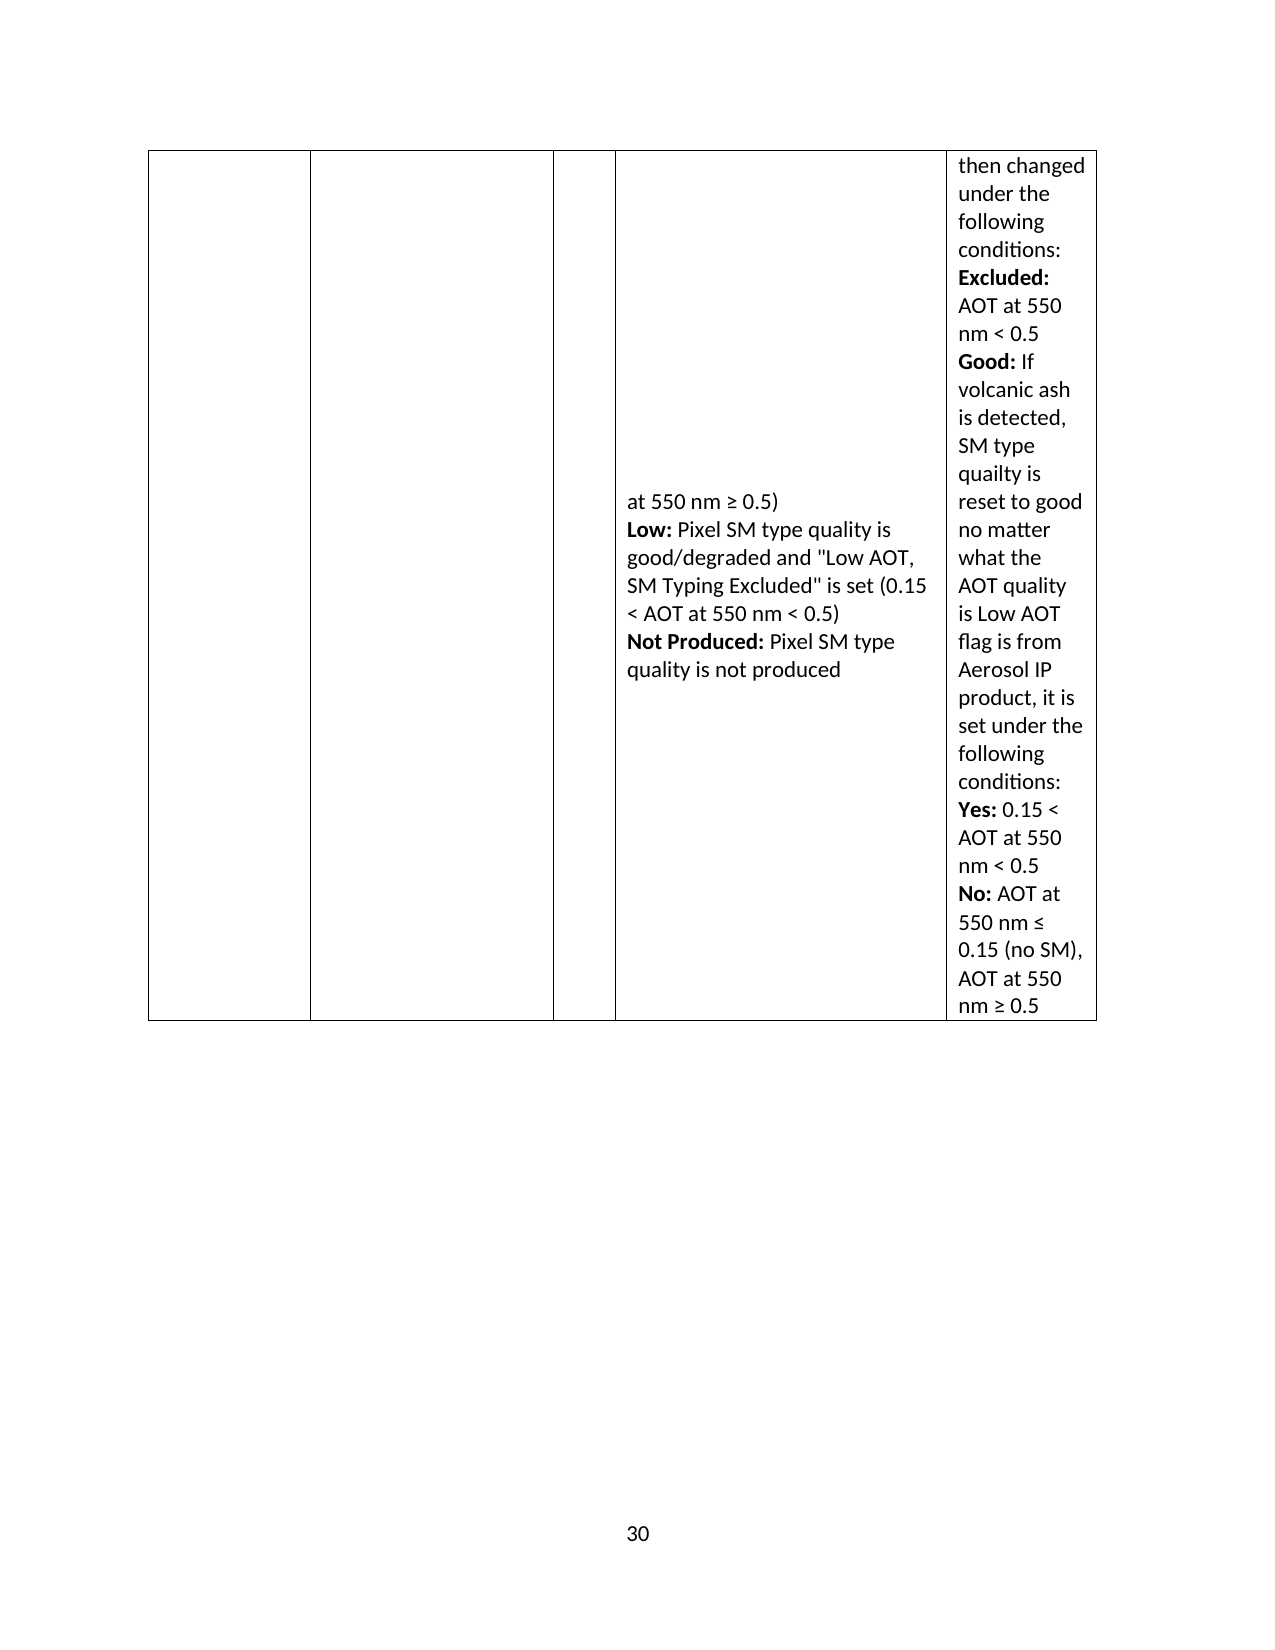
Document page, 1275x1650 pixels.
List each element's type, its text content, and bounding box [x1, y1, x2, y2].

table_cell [616, 151, 946, 1020]
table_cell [947, 151, 1096, 1020]
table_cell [311, 151, 553, 1020]
table_cell 2 [554, 151, 615, 1020]
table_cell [149, 151, 310, 1020]
